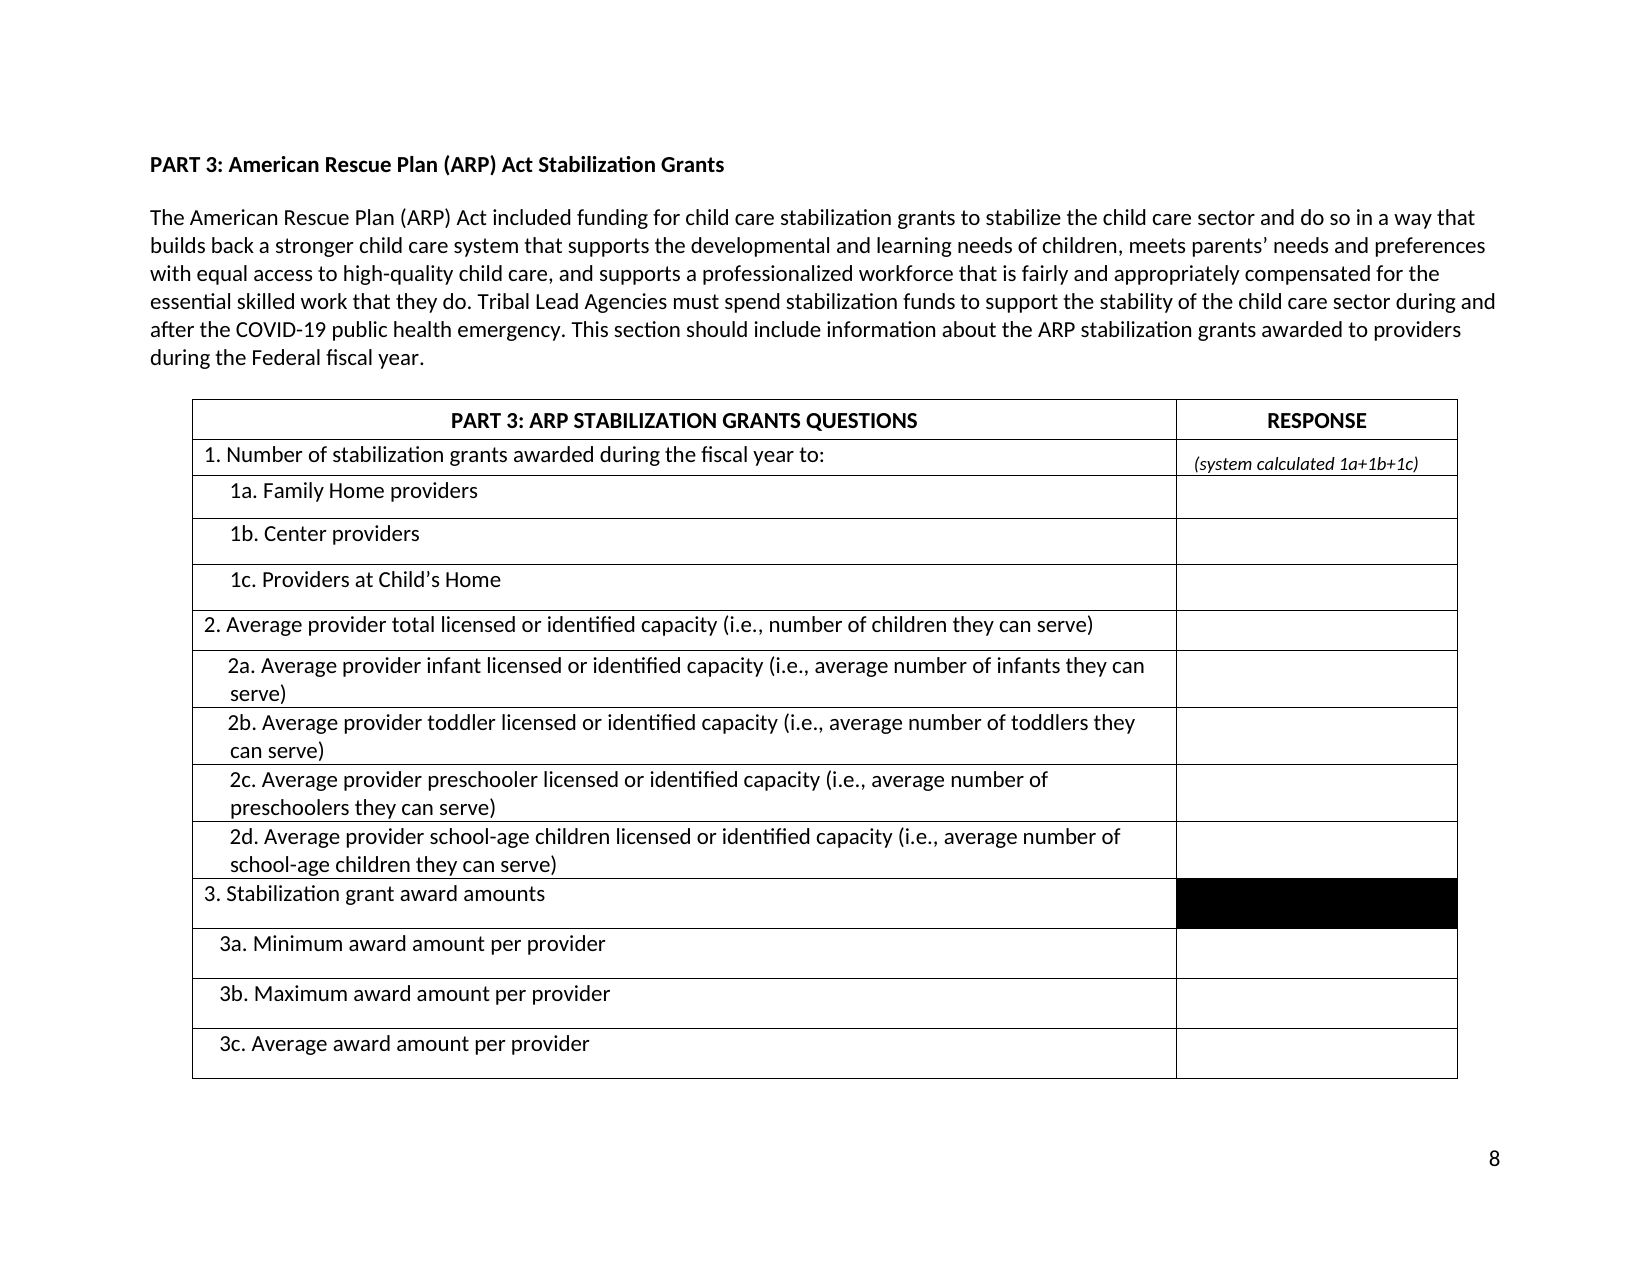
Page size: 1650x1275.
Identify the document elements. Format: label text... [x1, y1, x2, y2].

table_cell 3b. Maximum award amount per provider [193, 979, 1176, 1028]
table_cell 1c. Providers at Child’s Home [193, 565, 1176, 609]
table_cell 3. Stabilization grant award amounts [193, 879, 1176, 928]
table_cell [1177, 611, 1457, 650]
table_cell [1177, 708, 1457, 764]
table_cell [1177, 879, 1457, 928]
table_cell [1177, 651, 1457, 707]
table_cell 2c. Average provider preschooler licensed or identified capacity (i.e., average number of preschoolers they can serve) [193, 765, 1176, 821]
table_cell [1177, 822, 1457, 878]
table_cell 1. Number of stabilization grants awarded during the fiscal year to: [193, 440, 1176, 475]
table_cell 3a. Minimum award amount per provider [193, 929, 1176, 978]
table_header PART 3: ARP STABILIZATION GRANTS QUESTIONS [193, 400, 1176, 439]
table_cell [1177, 476, 1457, 518]
table_cell [1177, 765, 1457, 821]
table_cell 2. Average provider total licensed or identified capacity (i.e., number of children they can serve) [193, 611, 1176, 650]
table_cell 2a. Average provider infant licensed or identified capacity (i.e., average number of infants they can serve) [193, 651, 1176, 707]
table_cell [1177, 1029, 1457, 1078]
table_cell 2b. Average provider toddler licensed or identified capacity (i.e., average number of toddlers they can serve) [193, 708, 1176, 764]
table_cell [1177, 979, 1457, 1028]
table_cell 3c. Average award amount per provider [193, 1029, 1176, 1078]
text The American Rescue Plan (ARP) Act included funding for child care stabilization grants to stabilize the child care sector and do so in a way that builds back a stronger child care system that supports the developmental and learning needs of children, meets parents’ needs and preferences with equal access to high-quality child care, and supports a professionalized workforce that is fairly and appropriately compensated for the essential skilled work that they do. Tribal Lead Agencies must spend stabilization funds to support the stability of the child care sector during and after the COVID-19 public health emergency. This section should include information about the ARP stabilization grants awarded to providers during the Federal fiscal year. [150, 203, 1500, 371]
table_cell 1a. Family Home providers [193, 476, 1176, 518]
table_cell [1177, 565, 1457, 609]
table_cell [1177, 929, 1457, 978]
table_cell [1177, 519, 1457, 564]
table_header RESPONSE [1177, 400, 1457, 439]
table_cell 1b. Center providers [193, 519, 1176, 564]
text PART 3: American Rescue Plan (ARP) Act Stabilization Grants [150, 150, 1500, 178]
table_cell (system calculated 1a+1b+1c) [1177, 440, 1457, 475]
table_cell 2d. Average provider school-age children licensed or identified capacity (i.e., average number of school-age children they can serve) [193, 822, 1176, 878]
